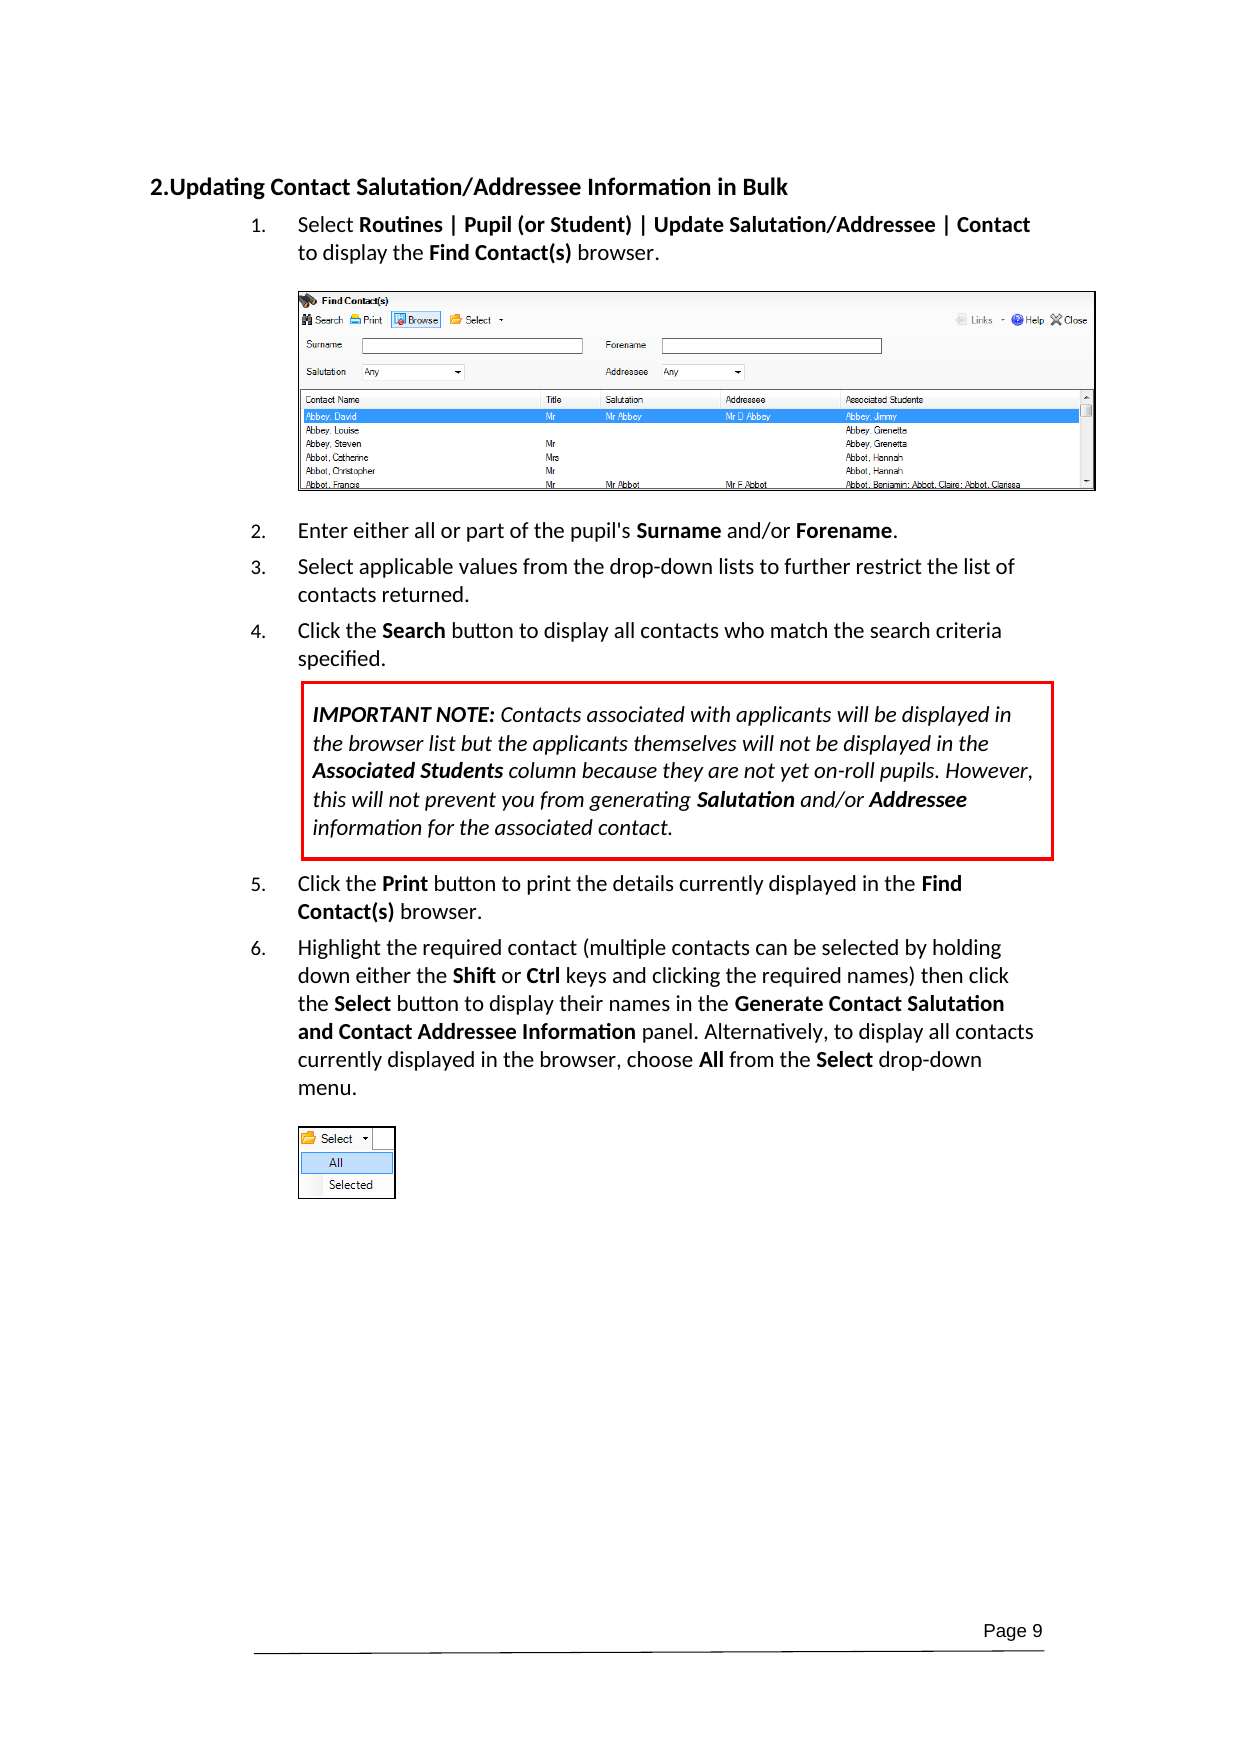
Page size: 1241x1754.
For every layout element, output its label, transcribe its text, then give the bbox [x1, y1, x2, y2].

list Select Routines | Pupil (or Student) | Update Salutation/Addressee | Contact to display the Find Contact(s) browser. [250, 210, 1042, 266]
subtitle 2.Updating Contact Salutation/Addressee Information in Bulk [150, 171, 1090, 201]
list Select applicable values from the drop-down lists to further restrict the list of contacts returned. [250, 552, 1042, 608]
text IMPORTANT NOTE: Contacts associated with applicants will be displayed in the browser list but the applicants themselves will not be displayed in the Associated Students column because they are not yet on-roll pupils. However, this will not prevent you from generating Salutation and/or Addressee information for the associated contact. [304, 684, 1051, 857]
list Click the Print button to print the details currently displayed in the Find Contact(s) browser. [250, 869, 1042, 925]
picture [299, 1128, 394, 1198]
list Click the Search button to display all contacts who match the search criteria specified. [250, 616, 1042, 672]
list Highlight the required contact (multiple contacts can be selected by holding down either the Shift or Ctrl keys and clicking the required names) then click the Select button to display their names in the Generate Contact Salutation and Contact Addressee Information panel. Alternatively, to display all contacts currently displayed in the browser, choose All from the Select drop-down menu. [250, 933, 1042, 1101]
list Enter either all or part of the pupil's Surname and/or Forename. [250, 516, 1042, 544]
picture [299, 292, 1094, 490]
